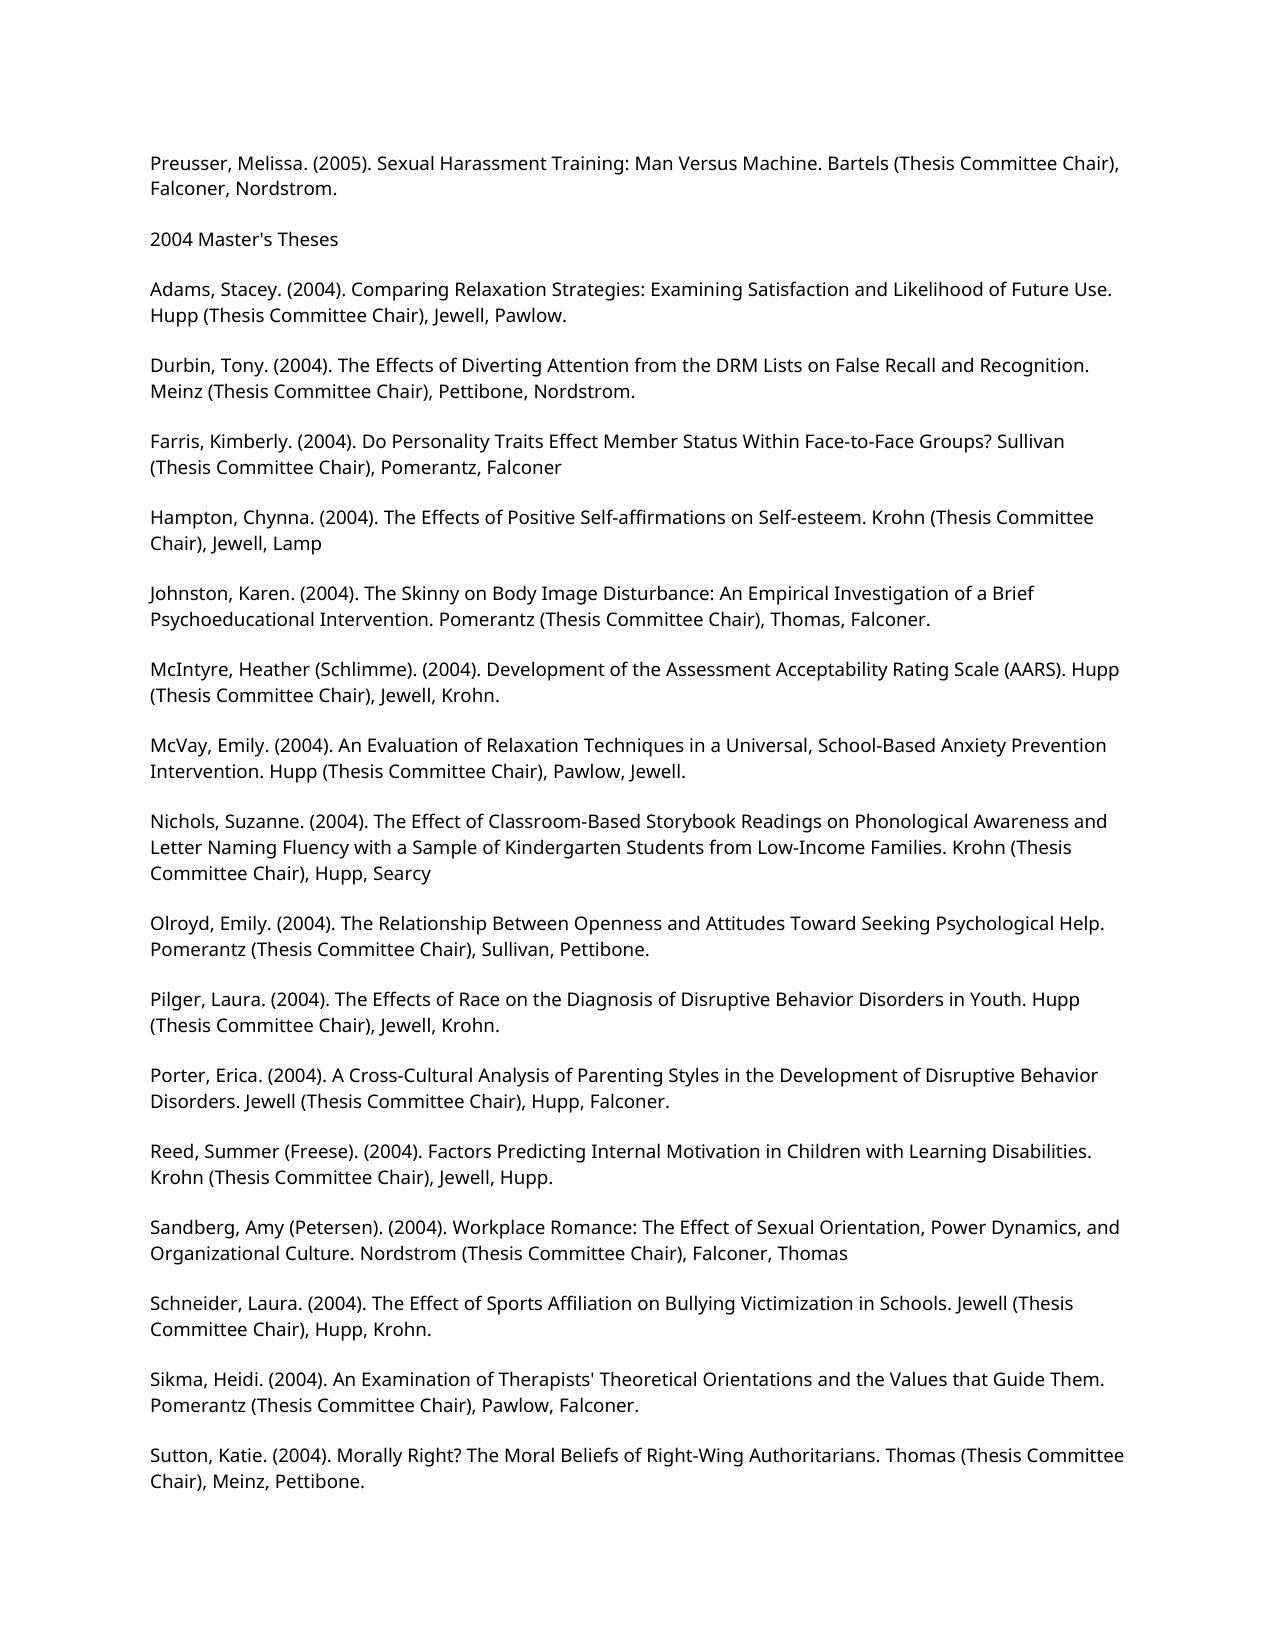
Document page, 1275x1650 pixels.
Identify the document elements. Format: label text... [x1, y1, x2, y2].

text Preusser, Melissa. (2005). Sexual Harassment Training: Man Versus Machine. Bartels (Thesis Committee Chair), Falconer, Nordstrom. [150, 150, 1125, 201]
text Durbin, Tony. (2004). The Effects of Diverting Attention from the DRM Lists on False Recall and Recognition. Meinz (Thesis Committee Chair), Pettibone, Nordstrom. [150, 353, 1125, 404]
text Porter, Erica. (2004). A Cross-Cultural Analysis of Parenting Styles in the Development of Disruptive Behavior Disorders. Jewell (Thesis Committee Chair), Hupp, Falconer. [150, 1062, 1125, 1113]
text 2004 Master's Theses [150, 226, 1125, 252]
text Hampton, Chynna. (2004). The Effects of Positive Self-affirmations on Self-esteem. Krohn (Thesis Committee Chair), Jewell, Lamp [150, 505, 1125, 556]
text Johnston, Karen. (2004). The Skinny on Body Image Disturbance: An Empirical Investigation of a Brief Psychoeducational Intervention. Pomerantz (Thesis Committee Chair), Thomas, Falconer. [150, 581, 1125, 632]
text McVay, Emily. (2004). An Evaluation of Relaxation Techniques in a Universal, School-Based Anxiety Prevention Intervention. Hupp (Thesis Committee Chair), Pawlow, Jewell. [150, 733, 1125, 784]
text Nichols, Suzanne. (2004). The Effect of Classroom-Based Storybook Readings on Phonological Awareness and Letter Naming Fluency with a Sample of Kindergarten Students from Low-Income Families. Krohn (Thesis Committee Chair), Hupp, Searcy [150, 809, 1125, 885]
text Schneider, Laura. (2004). The Effect of Sports Affiliation on Bullying Victimization in Schools. Jewell (Thesis Committee Chair), Hupp, Krohn. [150, 1291, 1125, 1342]
text Sandberg, Amy (Petersen). (2004). Workplace Romance: The Effect of Sexual Orientation, Power Dynamics, and Organizational Culture. Nordstrom (Thesis Committee Chair), Falconer, Thomas [150, 1214, 1125, 1266]
text Reed, Summer (Freese). (2004). Factors Predicting Internal Motivation in Children with Learning Disabilities. Krohn (Thesis Committee Chair), Jewell, Hupp. [150, 1138, 1125, 1189]
text Sikma, Heidi. (2004). An Examination of Therapists' Theoretical Orientations and the Values that Guide Them. Pomerantz (Thesis Committee Chair), Pawlow, Falconer. [150, 1367, 1125, 1418]
text Pilger, Laura. (2004). The Effects of Race on the Diagnosis of Disruptive Behavior Disorders in Youth. Hupp (Thesis Committee Chair), Jewell, Krohn. [150, 986, 1125, 1037]
text Adams, Stacey. (2004). Comparing Relaxation Strategies: Examining Satisfaction and Likelihood of Future Use. Hupp (Thesis Committee Chair), Jewell, Pawlow. [150, 277, 1125, 328]
text Sutton, Katie. (2004). Morally Right? The Moral Beliefs of Right-Wing Authoritarians. Thomas (Thesis Committee Chair), Meinz, Pettibone. [150, 1443, 1125, 1494]
text Farris, Kimberly. (2004). Do Personality Traits Effect Member Status Within Face-to-Face Groups? Sullivan (Thesis Committee Chair), Pomerantz, Falconer [150, 429, 1125, 480]
text McIntyre, Heather (Schlimme). (2004). Development of the Assessment Acceptability Rating Scale (AARS). Hupp (Thesis Committee Chair), Jewell, Krohn. [150, 657, 1125, 708]
text Olroyd, Emily. (2004). The Relationship Between Openness and Attitudes Toward Seeking Psychological Help. Pomerantz (Thesis Committee Chair), Sullivan, Pettibone. [150, 910, 1125, 961]
